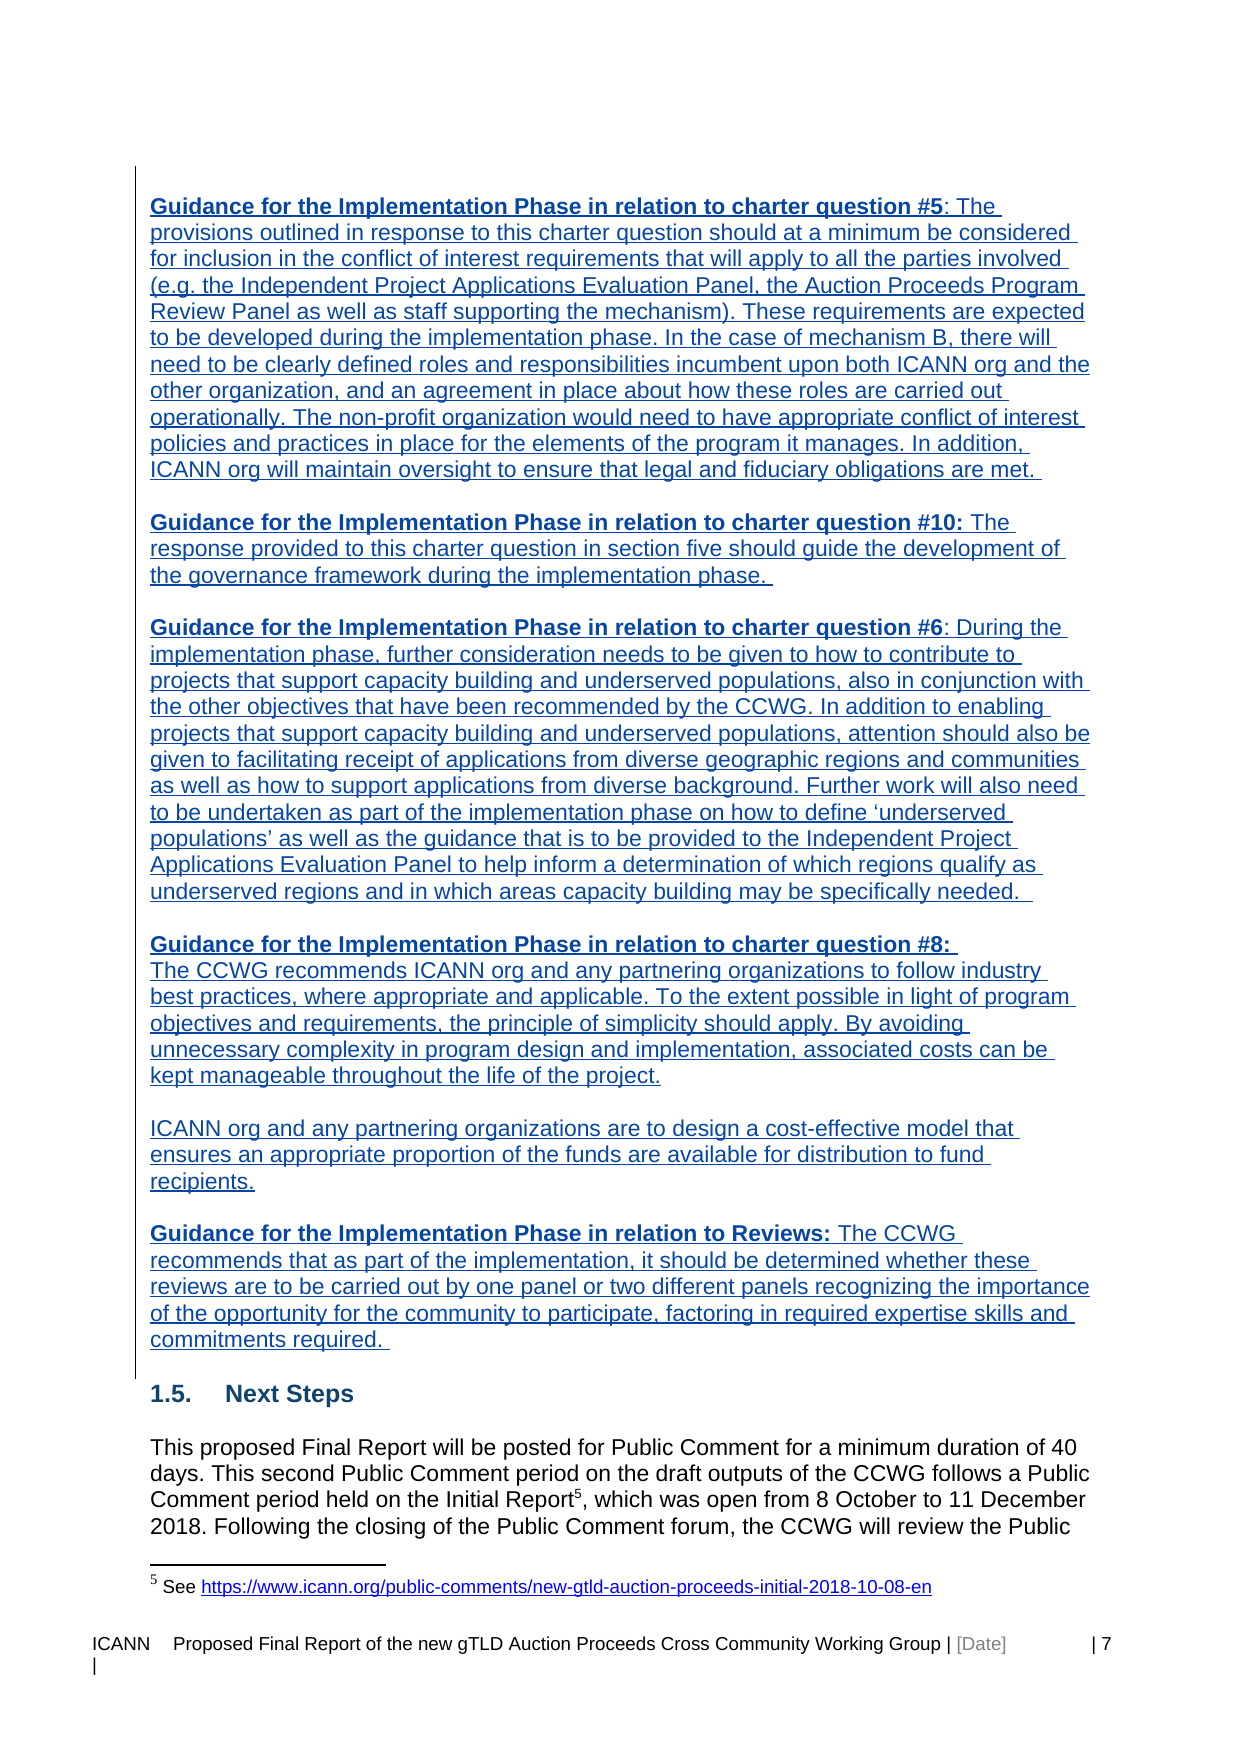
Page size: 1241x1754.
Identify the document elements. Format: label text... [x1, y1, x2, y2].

subtitle Next Steps [150, 1378, 1090, 1407]
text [150, 1434, 1090, 1539]
